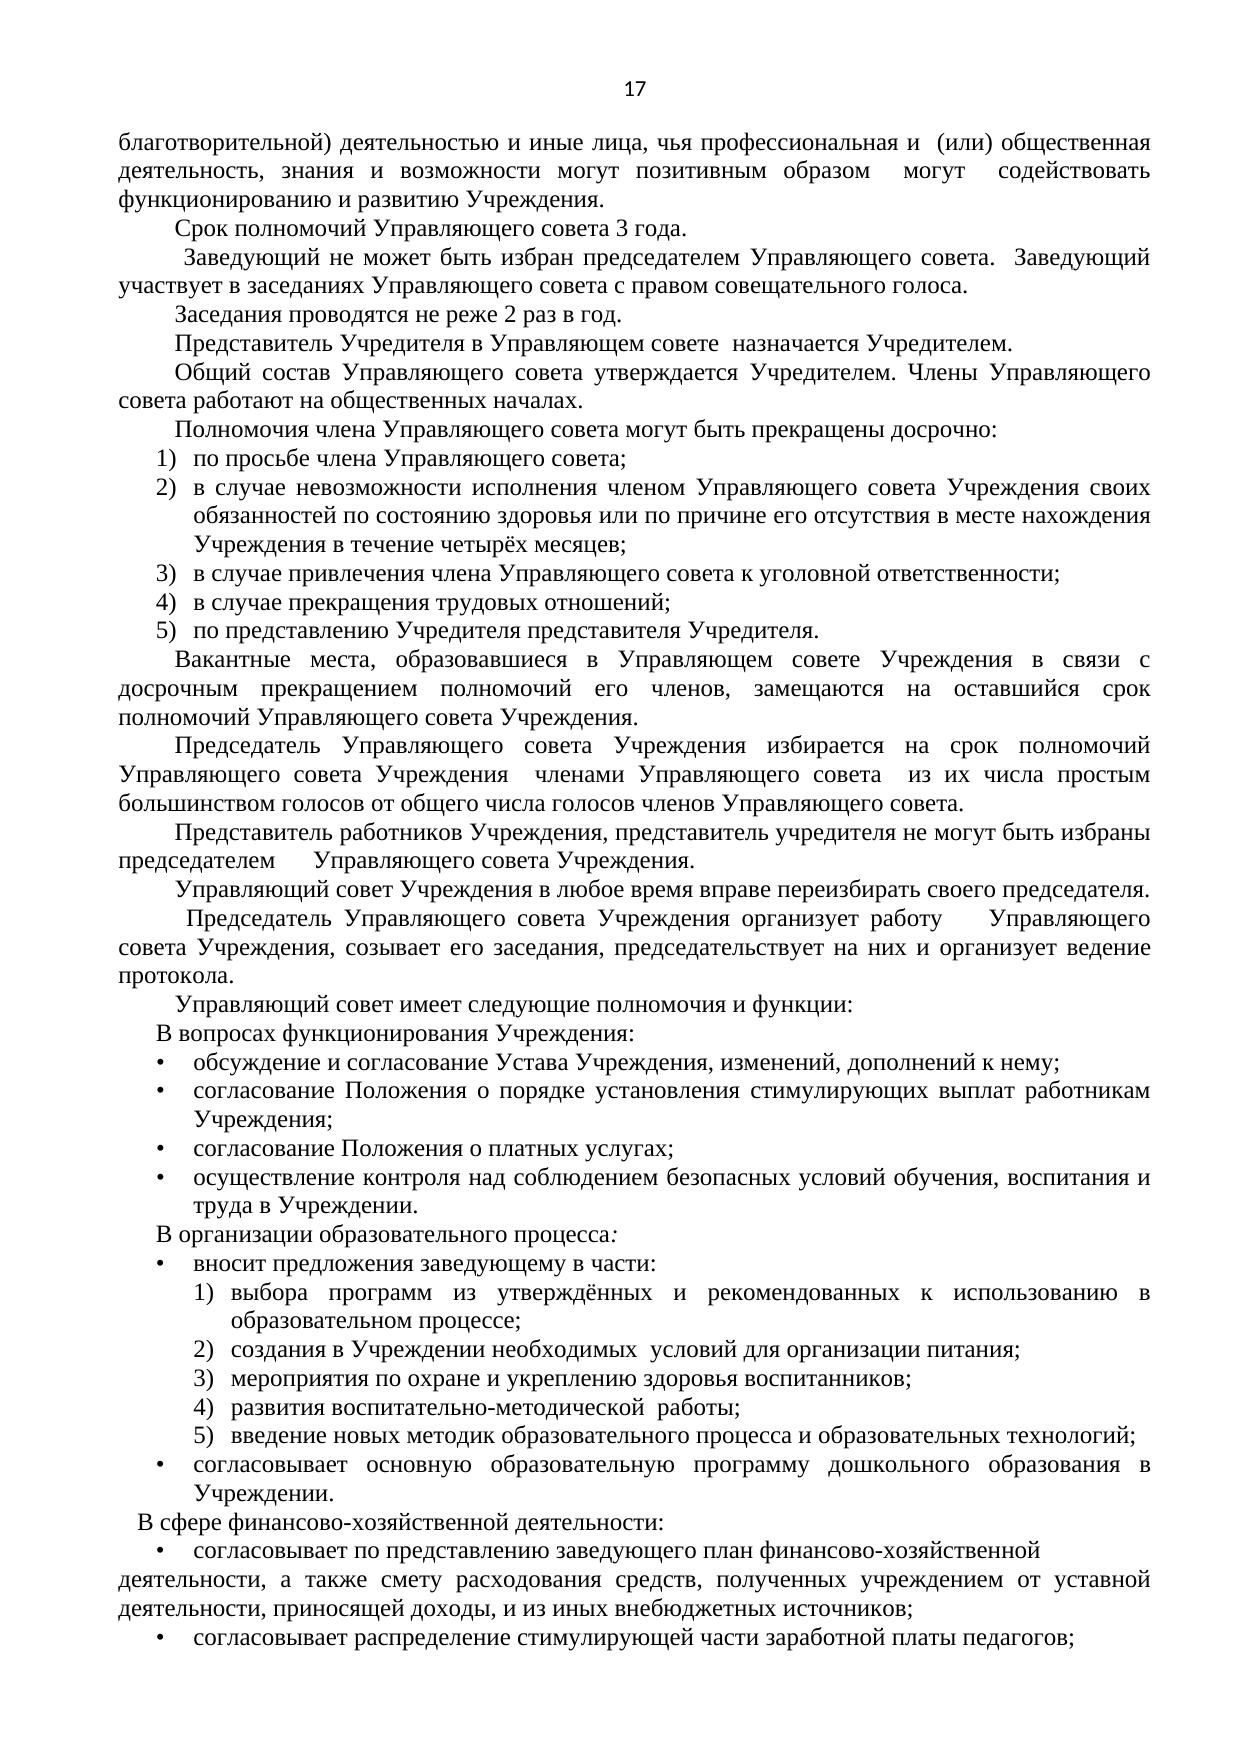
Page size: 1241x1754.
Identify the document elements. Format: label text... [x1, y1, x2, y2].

list выбора программ из утверждённых и рекомендованных к использованию в образовательном процессе; [193, 1277, 1152, 1334]
list согласование Положения о порядке установления стимулирующих выплат работникам Учреждения; [156, 1075, 1152, 1133]
list согласование Положения о платных услугах; [156, 1133, 1152, 1162]
text Заведующий не может быть избран председателем Управляющего совета. Заведующий участвует в заседаниях Управляющего совета с правом совещательного голоса. [118, 242, 1152, 299]
list в случае привлечения члена Управляющего совета к уголовной ответственности; [156, 558, 1152, 587]
list по представлению Учредителя представителя Учредителя. [156, 615, 1152, 644]
list введение новых методик образовательного процесса и образовательных технологий; [193, 1420, 1152, 1449]
text Полномочия члена Управляющего совета могут быть прекращены досрочно: [118, 414, 1152, 443]
text Вакантные места, образовавшиеся в Управляющем совете Учреждения в связи с досрочным прекращением полномочий его членов, замещаются на оставшийся срок полномочий Управляющего совета Учреждения. [118, 644, 1152, 730]
list по просьбе члена Управляющего совета; [156, 443, 1152, 472]
list согласовывает по представлению заведующего план финансово-хозяйственной [156, 1535, 1152, 1564]
list обсуждение и согласование Устава Учреждения, изменений, дополнений к нему; [156, 1047, 1152, 1075]
text В вопросах функционирования Учреждения: [118, 1018, 1152, 1047]
list согласовывает распределение стимулирующей части заработной платы педагогов; [156, 1622, 1152, 1650]
list в случае невозможности исполнения членом Управляющего совета Учреждения своих обязанностей по состоянию здоровья или по причине его отсутствия в месте нахождения Учреждения в течение четырёх месяцев; [156, 472, 1152, 558]
text Управляющий совет имеет следующие полномочия и функции: [118, 989, 1152, 1018]
text Управляющий совет Учреждения в любое время вправе переизбирать своего председателя. [118, 874, 1152, 903]
text В организации образовательного процесса: [156, 1219, 1152, 1248]
list развития воспитательно-методической работы; [193, 1392, 1152, 1420]
list мероприятия по охране и укреплению здоровья воспитанников; [193, 1363, 1152, 1392]
text Представитель Учредителя в Управляющем совете назначается Учредителем. [118, 328, 1152, 357]
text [118, 127, 1152, 213]
text Представитель работников Учреждения, представитель учредителя не могут быть избраны председателем Управляющего совета Учреждения. [118, 817, 1152, 874]
text Председатель Управляющего совета Учреждения избирается на срок полномочий Управляющего совета Учреждения членами Управляющего совета из их числа простым большинством голосов от общего числа голосов членов Управляющего совета. [118, 730, 1152, 817]
text Срок полномочий Управляющего совета 3 года. [174, 213, 1152, 242]
text Председатель Управляющего совета Учреждения организует работу Управляющего совета Учреждения, созывает его заседания, председательствует на них и организует ведение протокола. [118, 903, 1152, 989]
text деятельности, а также смету расходования средств, полученных учреждением от уставной деятельности, приносящей доходы, и из иных внебюджетных источников; [118, 1564, 1152, 1622]
list осуществление контроля над соблюдением безопасных условий обучения, воспитания и труда в Учреждении. [156, 1162, 1152, 1219]
list создания в Учреждении необходимых условий для организации питания; [193, 1334, 1152, 1363]
text Заседания проводятся не реже 2 раз в год. [118, 299, 1152, 328]
text В сфере финансово-хозяйственной деятельности: [118, 1507, 1152, 1535]
list вносит предложения заведующему в части: [156, 1248, 1152, 1277]
list в случае прекращения трудовых отношений; [156, 587, 1152, 615]
text Общий состав Управляющего совета утверждается Учредителем. Члены Управляющего совета работают на общественных началах. [118, 357, 1152, 414]
list согласовывает основную образовательную программу дошкольного образования в Учреждении. [156, 1449, 1152, 1507]
